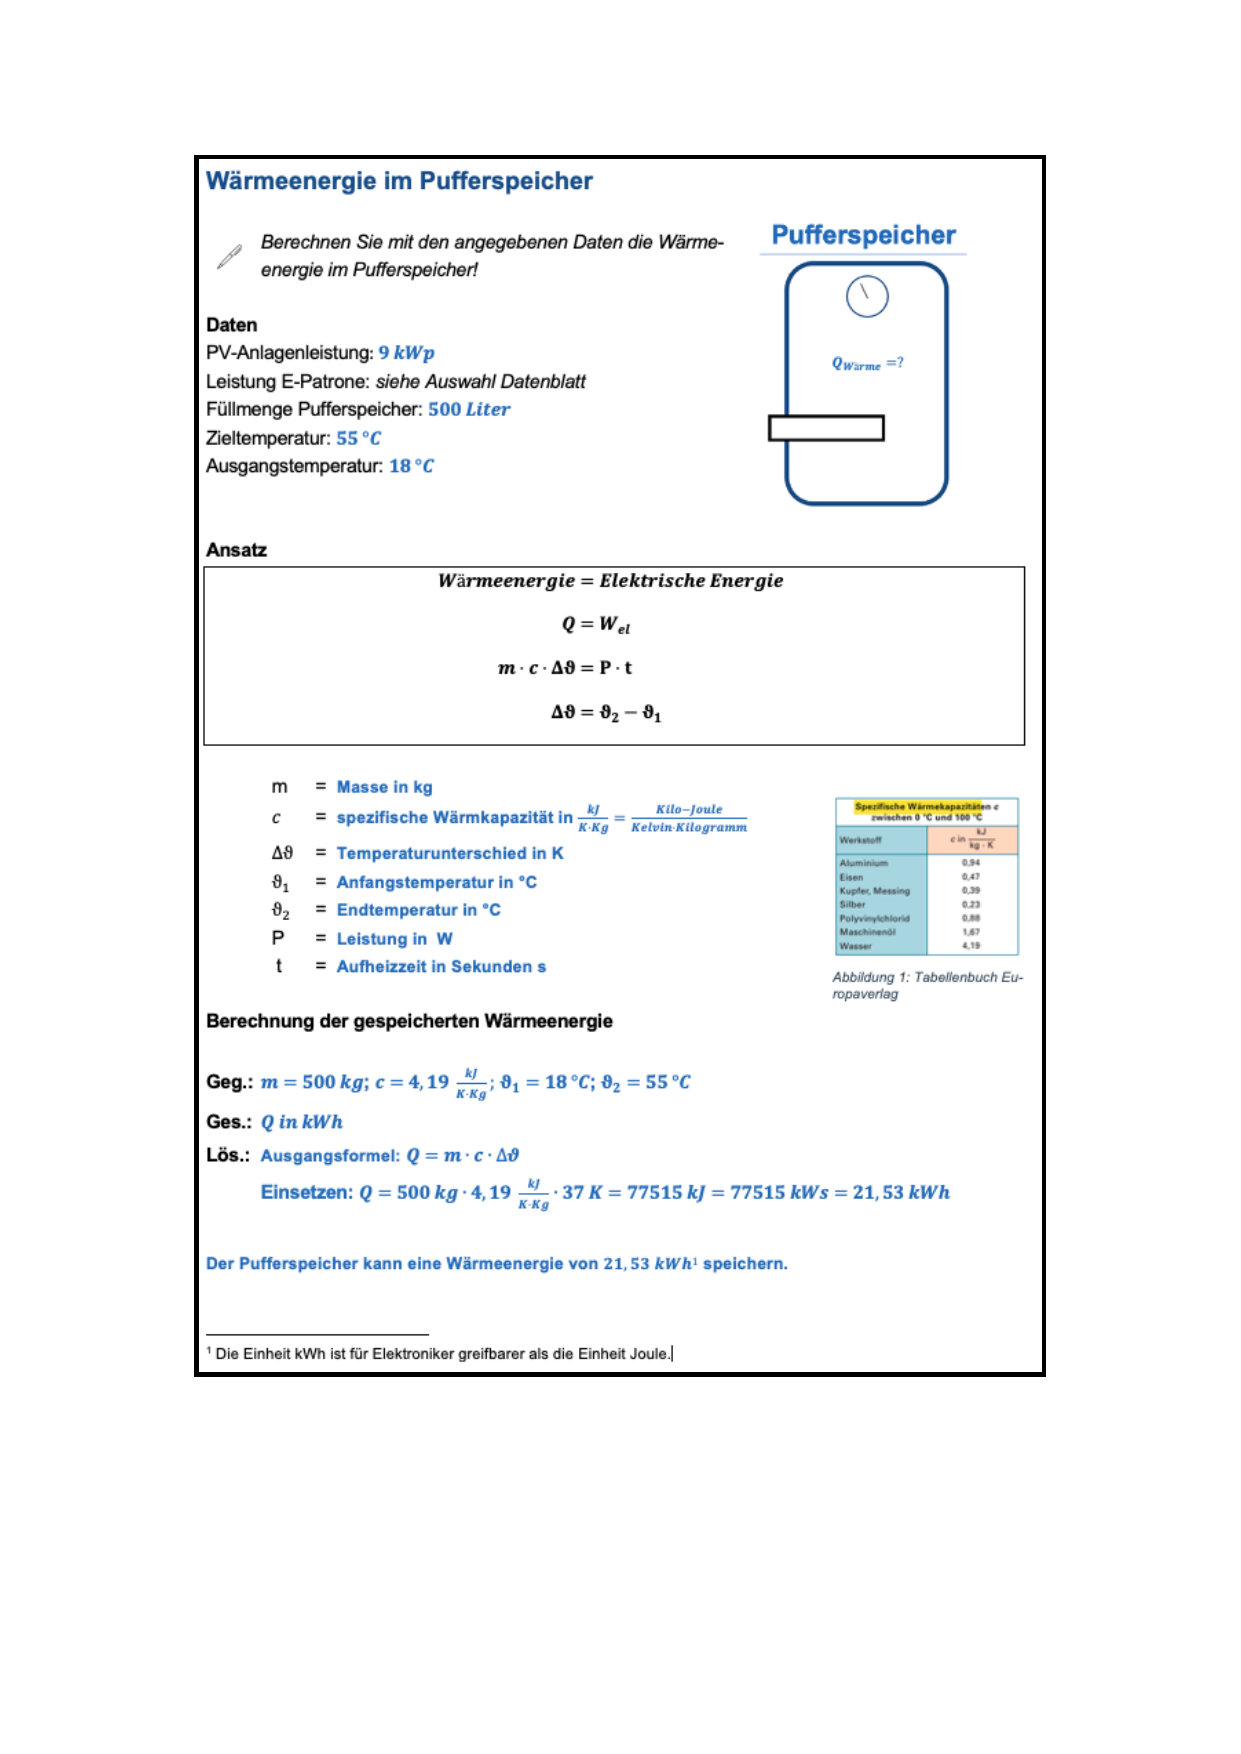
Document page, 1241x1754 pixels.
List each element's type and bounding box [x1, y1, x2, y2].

picture [199, 159, 1042, 1372]
